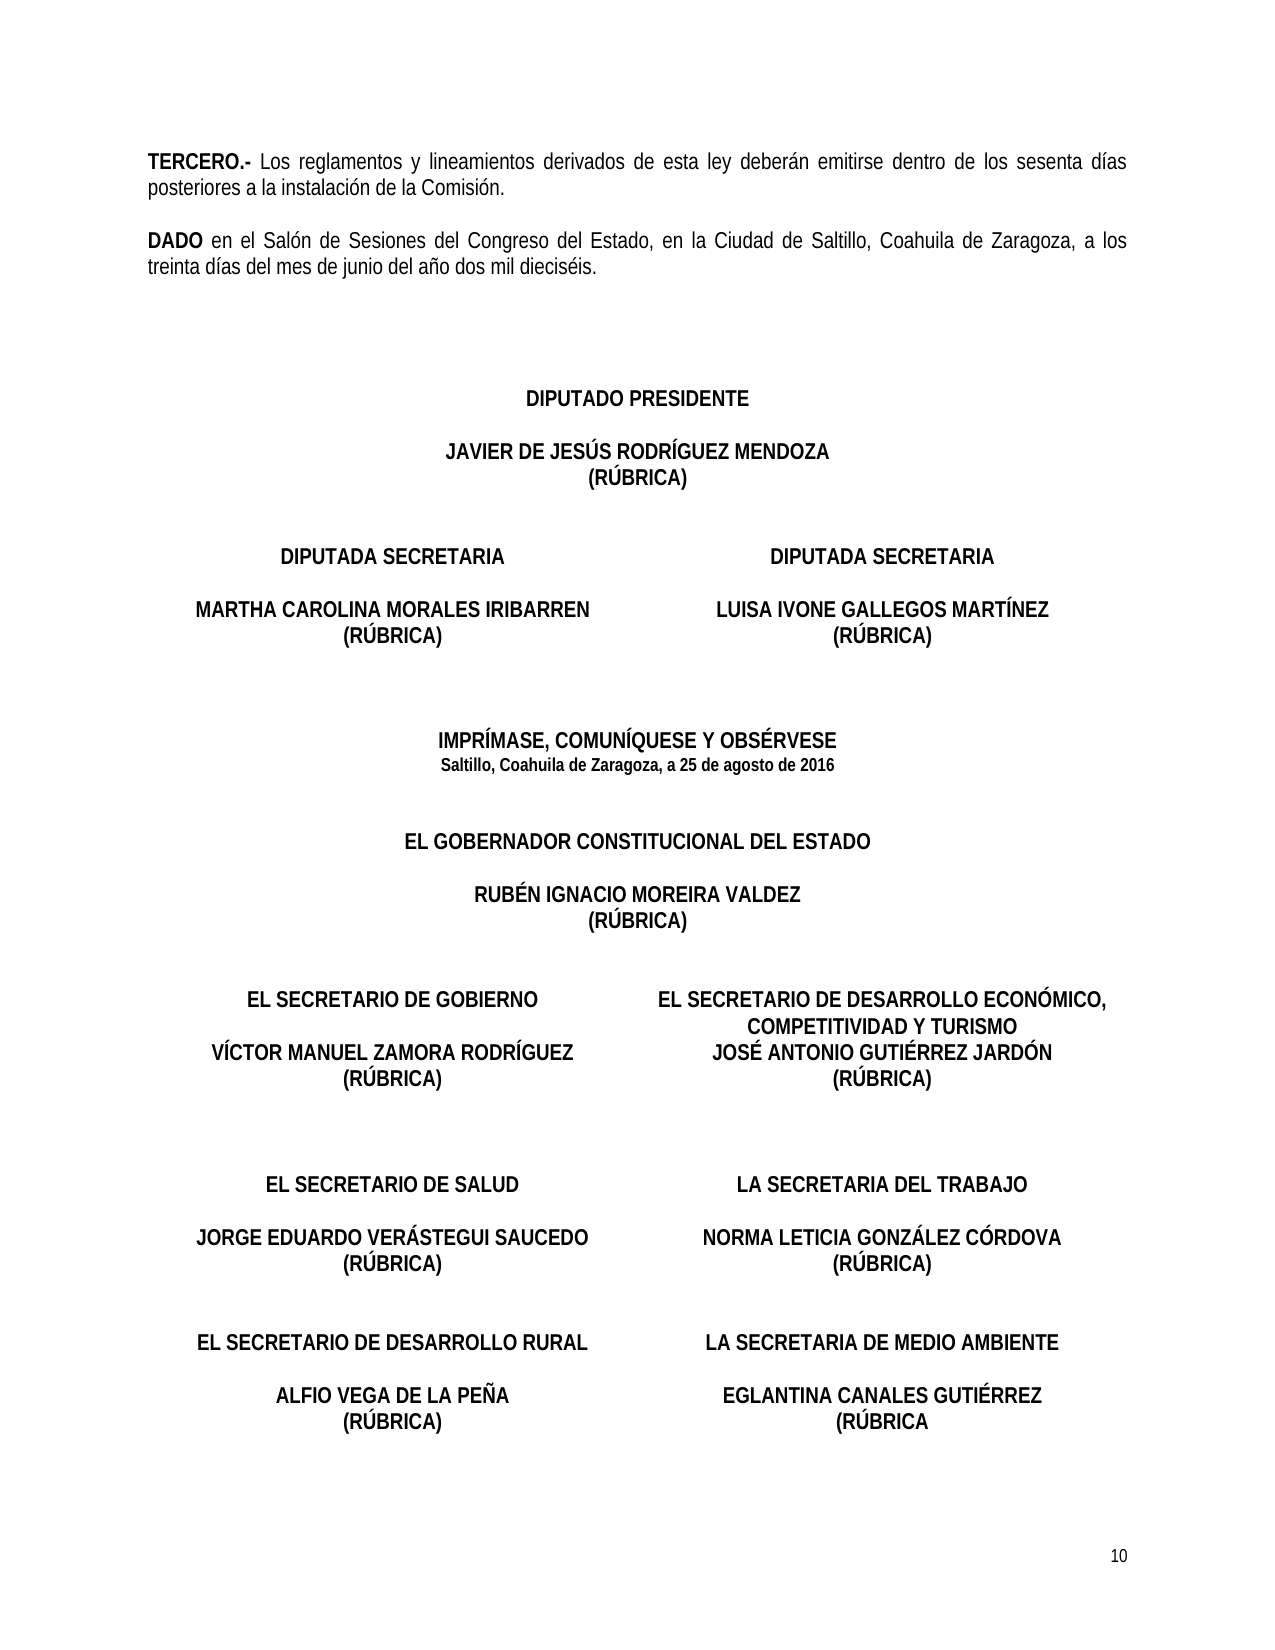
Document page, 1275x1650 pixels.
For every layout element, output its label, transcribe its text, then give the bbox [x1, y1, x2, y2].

text (RÚBRICA) [148, 464, 1127, 490]
text DADO en el Salón de Sesiones del Congreso del Estado, en la Ciudad de Saltillo, Coahuila de Zaragoza, a los treinta días del mes de junio del año dos mil dieciséis. [148, 227, 1127, 279]
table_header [637, 986, 1127, 1487]
table_header DIPUTADA SECRETARIA MARTHA CAROLINA MORALES IRIBARREN (RÚBRICA) [148, 543, 637, 675]
text JAVIER DE JESÚS RODRÍGUEZ MENDOZA [148, 438, 1127, 464]
table_header DIPUTADA SECRETARIA LUISA IVONE GALLEGOS MARTÍNEZ (RÚBRICA) [638, 543, 1127, 675]
text (RÚBRICA) [148, 907, 1127, 933]
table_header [148, 986, 637, 1487]
text RUBÉN IGNACIO MOREIRA VALDEZ [148, 881, 1127, 907]
text EL GOBERNADOR CONSTITUCIONAL DEL ESTADO [148, 828, 1127, 854]
text DIPUTADO PRESIDENTE [148, 385, 1127, 411]
text Saltillo, Coahuila de Zaragoza, a 25 de agosto de 2016 [148, 754, 1127, 775]
text IMPRÍMASE, COMUNÍQUESE Y OBSÉRVESE [148, 727, 1127, 754]
text TERCERO.- Los reglamentos y lineamientos derivados de esta ley deberán emitirse dentro de los sesenta días posteriores a la instalación de la Comisión. [148, 148, 1127, 200]
